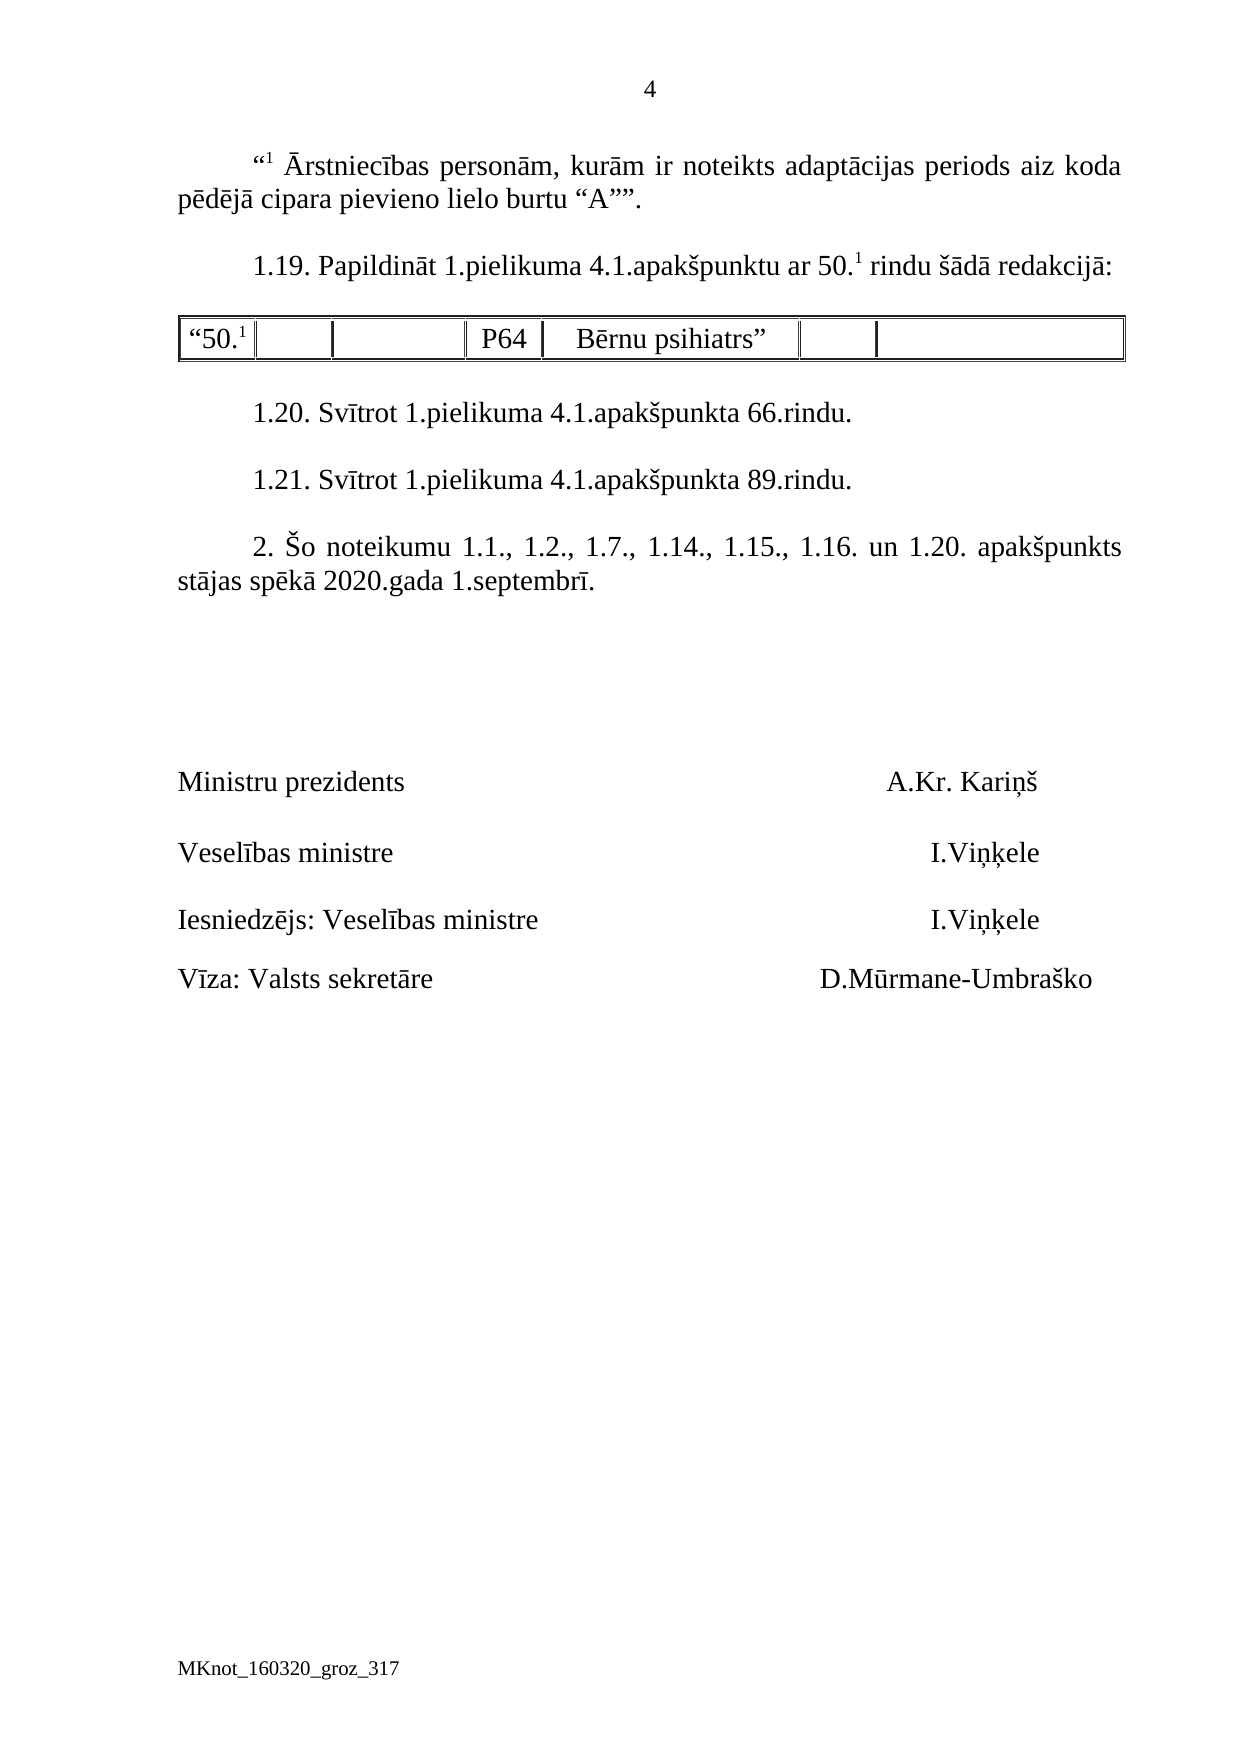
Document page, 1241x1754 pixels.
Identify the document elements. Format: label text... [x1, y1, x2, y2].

text 1.21. Svītrot 1.pielikuma 4.1.apakšpunkta 89.rindu. [177, 462, 1122, 496]
table_header [800, 319, 876, 358]
table_header [256, 317, 332, 358]
text 1.20. Svītrot 1.pielikuma 4.1.apakšpunkta 66.rindu. [177, 395, 1122, 429]
table_header [332, 319, 466, 358]
table_header Bērnu psihiatrs” [542, 319, 800, 358]
table_header [876, 319, 1123, 358]
table_header “50.1 [181, 319, 256, 358]
text Ministru prezidents A.Kr. Kariņš [177, 764, 1202, 798]
text 2. Šo noteikumu 1.1., 1.2., 1.7., 1.14., 1.15., 1.16. un 1.20. apakšpunkts stājas spēkā 2020.gada 1.septembrī. [177, 529, 1122, 596]
text 1.19. Papildināt 1.pielikuma 4.1.apakšpunktu ar 50.1 rindu šādā redakcijā: [177, 248, 1122, 282]
text Vīza: Valsts sekretāre D.Mūrmane-Umbraško [177, 961, 1202, 994]
table_header P64 [466, 317, 542, 358]
text Iesniedzējs: Veselības ministre I.Viņķele [177, 902, 1202, 936]
text Veselības ministre I.Viņķele [177, 835, 1202, 869]
text “1 Ārstniecības personām, kurām ir noteikts adaptācijas periods aiz koda pēdējā cipara pievieno lielo burtu “A””. [177, 148, 1122, 215]
